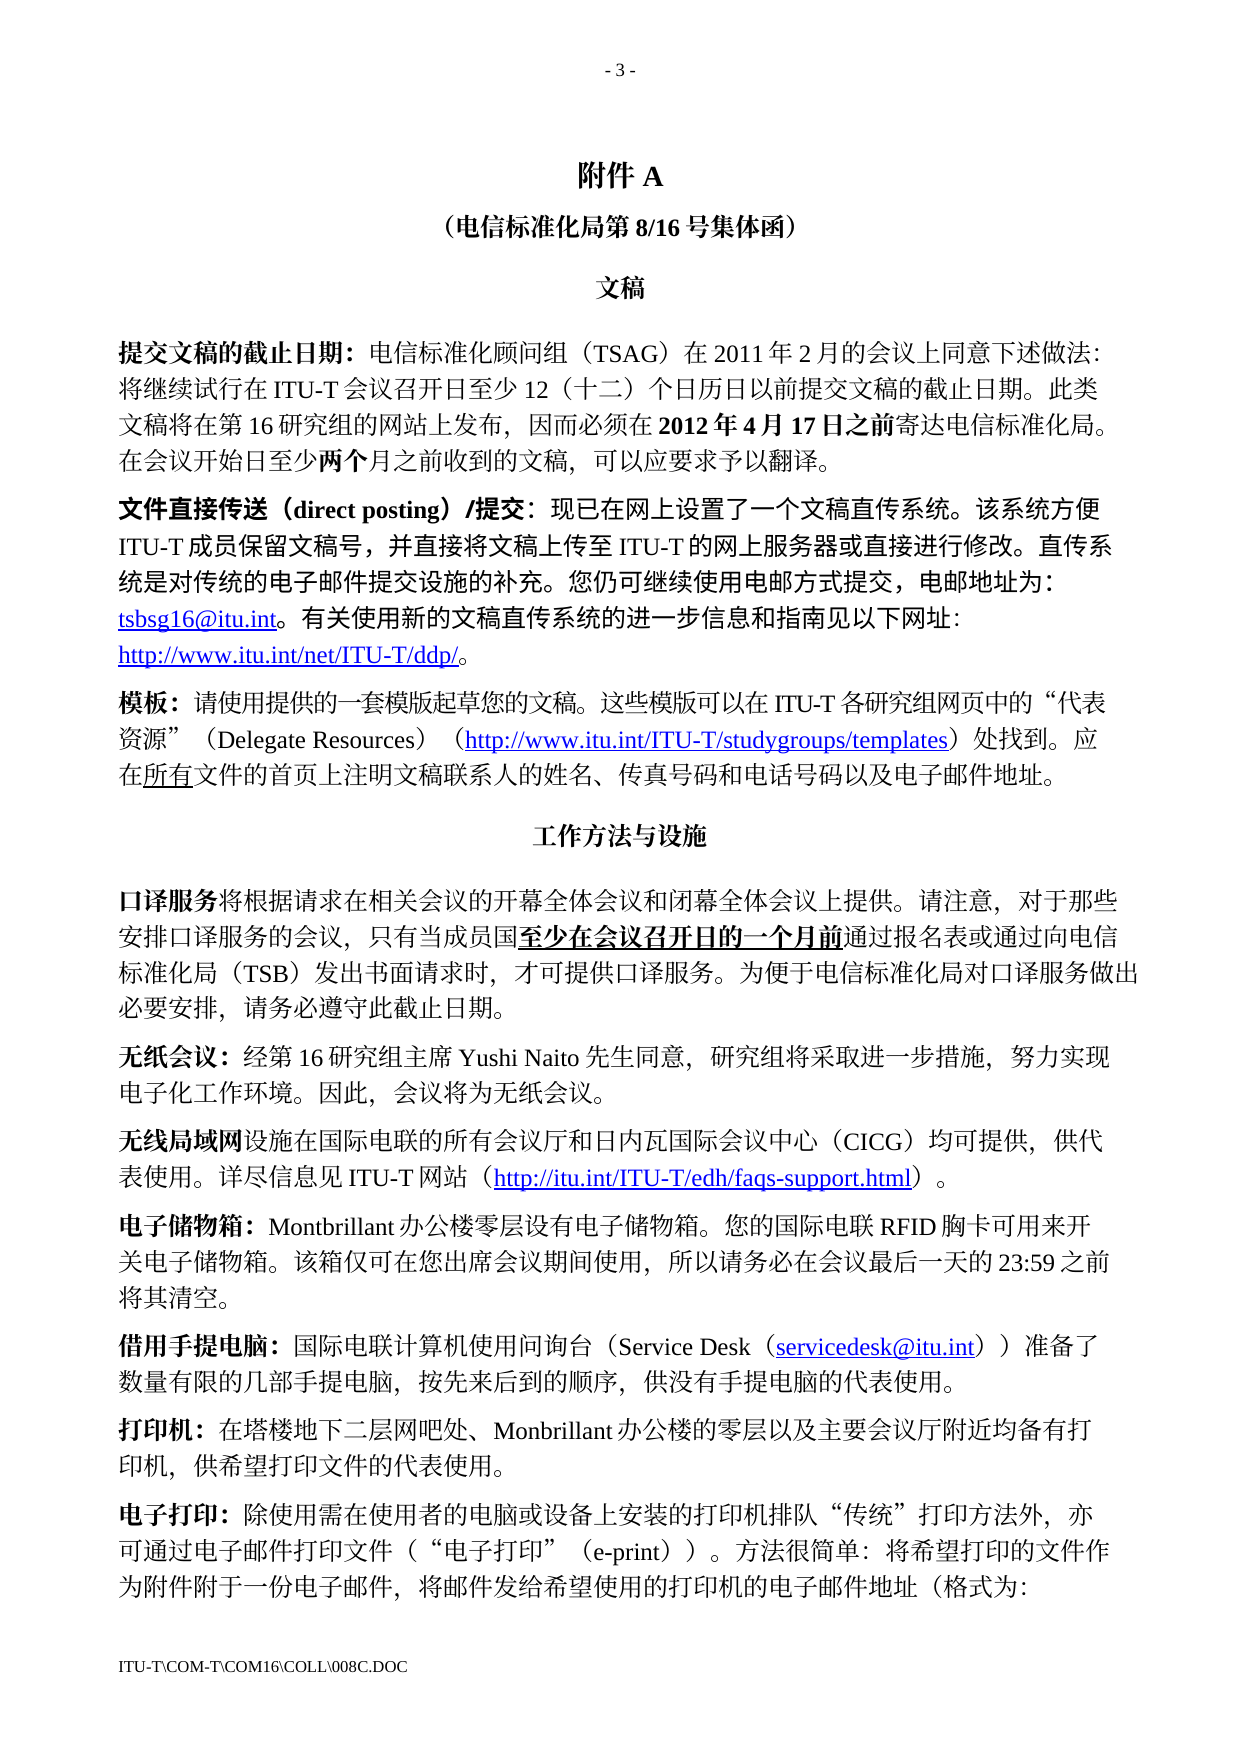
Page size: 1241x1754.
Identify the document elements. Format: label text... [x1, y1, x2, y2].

text 电子储物箱：Montbrillant办公楼零层设有电子储物箱。您的国际电联RFID胸卡可用来开关电子储物箱。该箱仅可在您出席会议期间使用，所以请务必在会议最后一天的23:59之前将其清空。 [118, 1206, 1112, 1314]
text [118, 1495, 1112, 1603]
text （电信标准化局第8/16号集体函） [118, 208, 1122, 244]
text 文件直接传送（direct posting）/提交：现已在网上设置了一个文稿直传系统。该系统方便ITU-T成员保留文稿号，并直接将文稿上传至ITU-T的网上服务器或直接进行修改。直传系统是对传统的电子邮件提交设施的补充。您仍可继续使用电邮方式提交，电邮地址为： tsbsg16@itu.int。有关使用新的文稿直传系统的进一步信息和指南见以下网址：http://www.itu.int/net/ITU-T/ddp/。 [118, 490, 1122, 671]
title 文稿 [118, 269, 1122, 304]
title 工作方法与设施 [118, 816, 1122, 852]
text 模板：请使用提供的一套模版起草您的文稿。这些模版可以在ITU-T各研究组网页中的“代表资源”（Delegate Resources）（http://www.itu.int/ITU-T/studygroups/templates）处找到。应在所有文件的首页上注明文稿联系人的姓名、传真号码和电话号码以及电子邮件地址。 [118, 683, 1122, 791]
text 口译服务将根据请求在相关会议的开幕全体会议和闭幕全体会议上提供。请注意，对于那些安排口译服务的会议，只有当成员国至少在会议召开日的一个月前通过报名表或通过向电信标准化局（TSB）发出书面请求时，才可提供口译服务。为便于电信标准化局对口译服务做出必要安排，请务必遵守此截止日期。 [118, 881, 1142, 1025]
text 无线局域网设施在国际电联的所有会议厅和日内瓦国际会议中心（CICG）均可提供，供代表使用。详尽信息见ITU-T网站（http://itu.int/ITU-T/edh/faqs-support.html）。 [118, 1122, 1112, 1194]
text 无纸会议：经第16研究组主席Yushi Naito先生同意，研究组将采取进一步措施，努力实现电子化工作环境。因此，会议将为无纸会议。 [118, 1038, 1122, 1109]
text 借用手提电脑：国际电联计算机使用问询台（Service Desk（servicedesk@itu.int））准备了数量有限的几部手提电脑，按先来后到的顺序，供没有手提电脑的代表使用。 [118, 1327, 1112, 1398]
text 附件 A [118, 153, 1122, 195]
text 打印机：在塔楼地下二层网吧处、Monbrillant办公楼的零层以及主要会议厅附近均备有打印机，供希望打印文件的代表使用。 [118, 1411, 1112, 1483]
text 提交文稿的截止日期：电信标准化顾问组（TSAG）在2011年2月的会议上同意下述做法：将继续试行在ITU-T会议召开日至少12（十二）个日历日以前提交文稿的截止日期。此类文稿将在第16研究组的网站上发布，因而必须在2012年4月17日之前寄达电信标准化局。在会议开始日至少两个月之前收到的文稿，可以应要求予以翻译。 [118, 334, 1122, 477]
